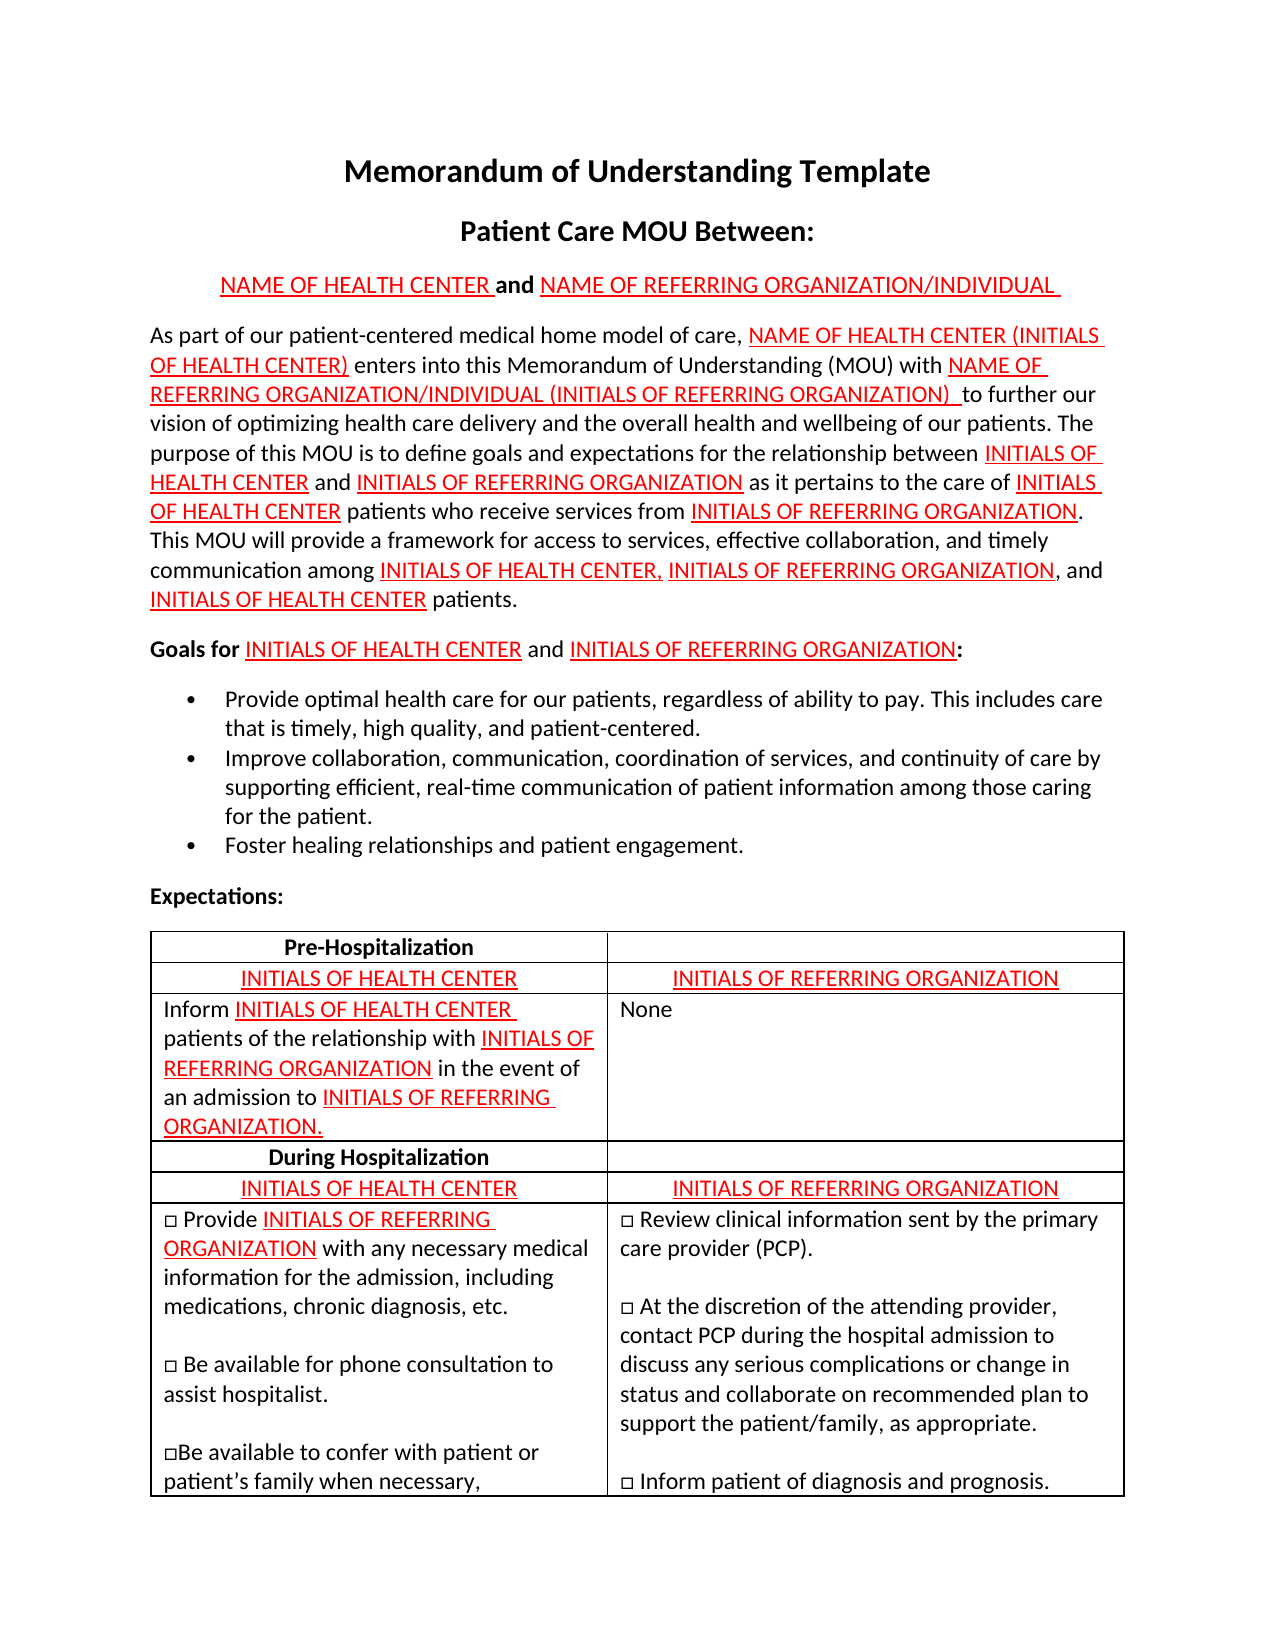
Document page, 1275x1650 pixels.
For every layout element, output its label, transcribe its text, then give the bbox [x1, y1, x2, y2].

table_cell INITIALS OF REFERRING ORGANIZATION [608, 1173, 1123, 1202]
table_cell During Hospitalization [152, 1142, 607, 1171]
list Foster healing relationships and patient engagement. [187, 831, 1125, 860]
text As part of our patient-centered medical home model of care, NAME OF HEALTH CENTER (INITIALS OF HEALTH CENTER) enters into this Memorandum of Understanding (MOU) with NAME OF REFERRING ORGANIZATION/INDIVIDUAL (INITIALS OF REFERRING ORGANIZATION) to further our vision of optimizing health care delivery and the overall health and wellbeing of our patients. The purpose of this MOU is to define goals and expectations for the relationship between INITIALS OF HEALTH CENTER and INITIALS OF REFERRING ORGANIZATION as it pertains to the care of INITIALS OF HEALTH CENTER patients who receive services from INITIALS OF REFERRING ORGANIZATION. This MOU will provide a framework for access to services, effective collaboration, and timely communication among INITIALS OF HEALTH CENTER, INITIALS OF REFERRING ORGANIZATION, and INITIALS OF HEALTH CENTER patients. [150, 321, 1125, 613]
table_cell [608, 1142, 1123, 1171]
table_cell INITIALS OF HEALTH CENTER [152, 963, 607, 992]
text Memorandum of Understanding Template [150, 150, 1125, 191]
list Improve collaboration, communication, coordination of services, and continuity of care by supporting efficient, real-time communication of patient information among those caring for the patient. [187, 743, 1125, 831]
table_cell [608, 1204, 1123, 1495]
text Goals for INITIALS OF HEALTH CENTER and INITIALS OF REFERRING ORGANIZATION: [150, 634, 1125, 663]
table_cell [152, 1204, 607, 1495]
text Expectations: [150, 881, 1125, 910]
table_cell None [608, 994, 1123, 1140]
list Provide optimal health care for our patients, regardless of ability to pay. This includes care that is timely, high quality, and patient-centered. [187, 684, 1125, 743]
table_cell INITIALS OF REFERRING ORGANIZATION [608, 963, 1123, 992]
table_cell INITIALS OF HEALTH CENTER [152, 1173, 607, 1202]
table_header [608, 932, 1123, 962]
text NAME OF HEALTH CENTER and NAME OF REFERRING ORGANIZATION/INDIVIDUAL [150, 269, 1125, 300]
table_header Pre-Hospitalization [152, 932, 607, 962]
text Patient Care MOU Between: [150, 212, 1125, 248]
table_cell Inform INITIALS OF HEALTH CENTER patients of the relationship with INITIALS OF REFERRING ORGANIZATION in the event of an admission to INITIALS OF REFERRING ORGANIZATION. [152, 994, 607, 1140]
